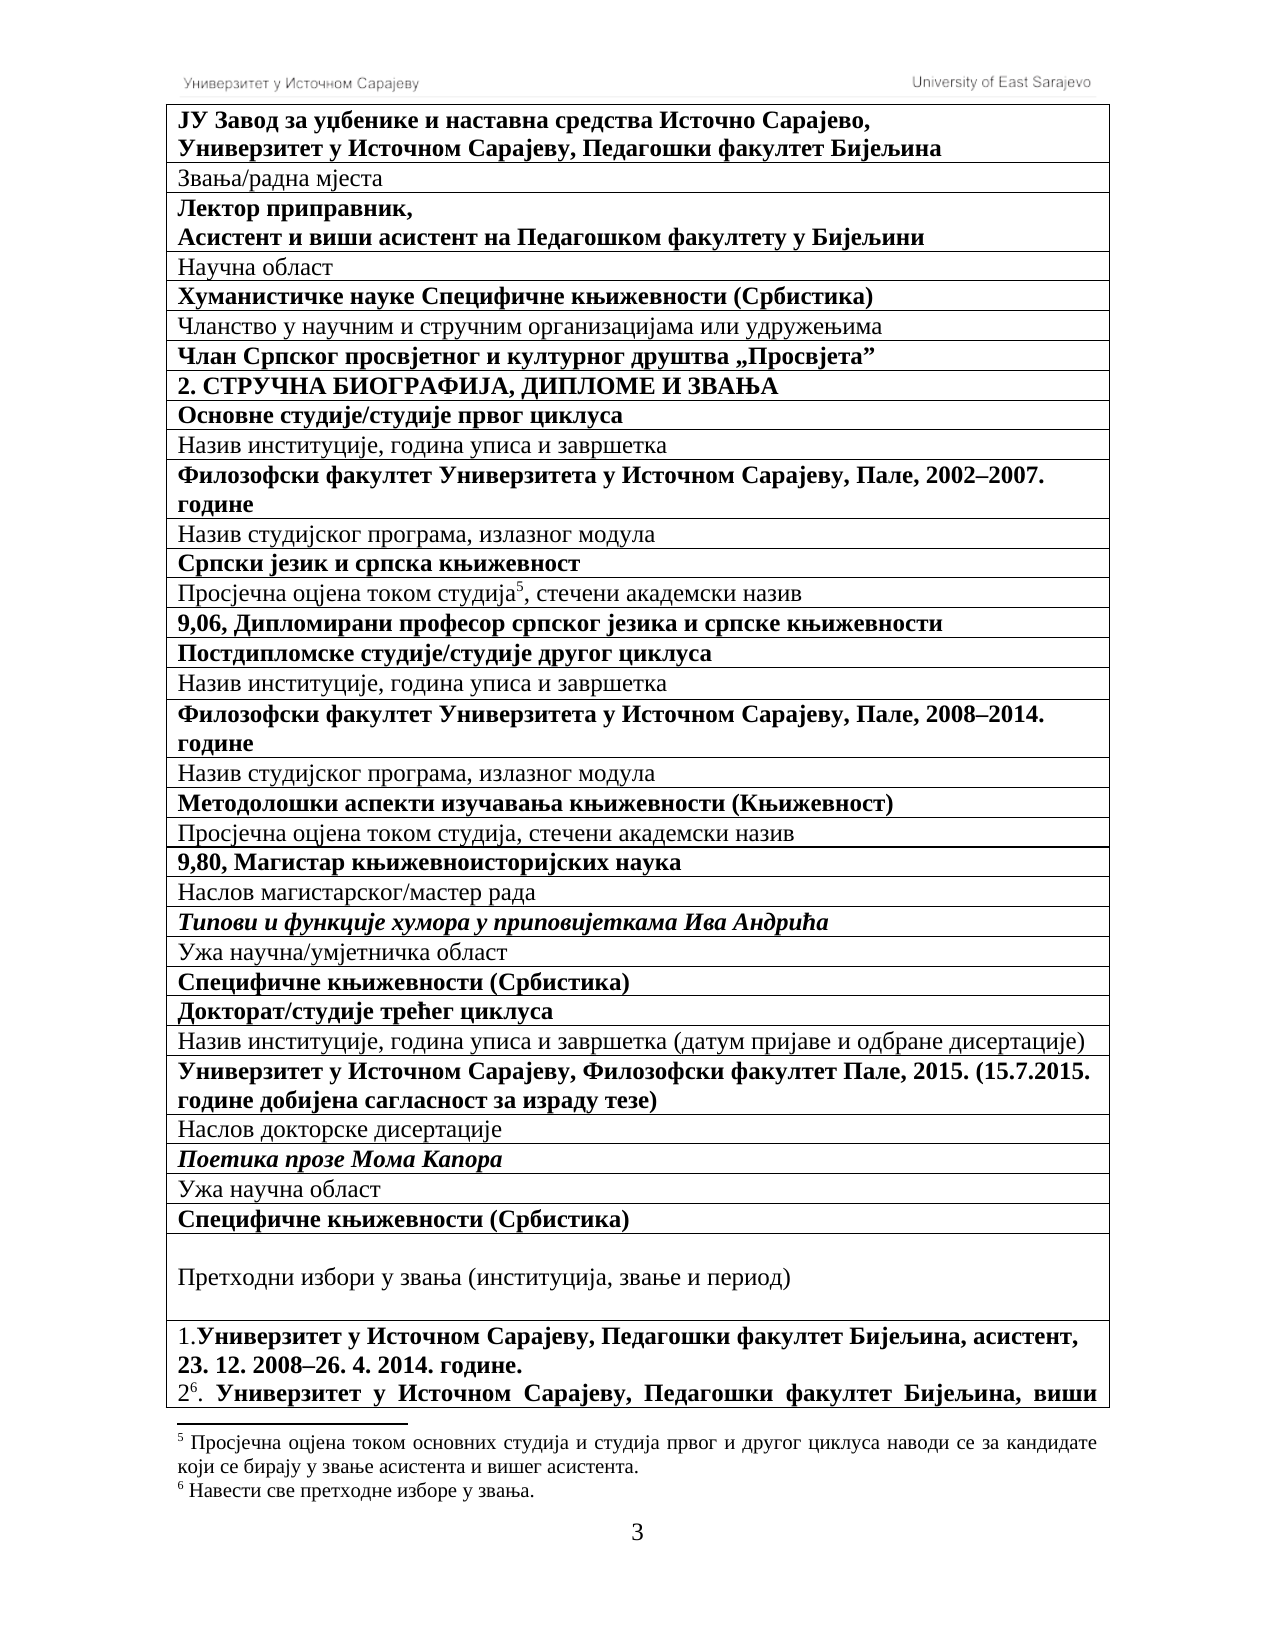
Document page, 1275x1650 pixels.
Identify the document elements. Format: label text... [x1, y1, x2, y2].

table_cell Основне студије/студије првог циклуса [167, 401, 1109, 429]
table_cell Наслов докторске дисертације [167, 1115, 1109, 1143]
table_cell Филозофски факултет Универзитета у Источном Сарајеву, Пале, 2008–2014. године [167, 700, 1109, 757]
table_cell Специфичне књижевности (Србистика) [167, 1204, 1109, 1233]
table_cell Наслов магистарског/мастер рада [167, 877, 1109, 906]
table_cell Методолошки аспекти изучавања књижевности (Књижевност) [167, 788, 1109, 817]
table_cell ЈУ Завод за уџбенике и наставна средства Источно Сарајево, Универзитет у Источном Сарајеву, Педагошки факултет Бијељина [167, 105, 1109, 162]
table_cell Просјечна оцјена током студија, стечени академски назив [167, 818, 1109, 846]
table_cell Ужа научна област [167, 1174, 1109, 1203]
table_cell Просјечна оцјена током студија, стечени академски назив [167, 578, 1109, 607]
table_cell Поетика прозе Мома Капора [167, 1144, 1109, 1173]
table_cell Постдипломске студије/студије другог циклуса [167, 638, 1109, 667]
table_cell Лектор приправник, Асистент и виши асистент на Педагошком факултету у Бијељини [167, 193, 1109, 251]
table_cell 2. СТРУЧНА БИОГРАФИЈА, ДИПЛОМЕ И ЗВАЊА [167, 371, 1109, 399]
table_cell Претходни избори у звања (институција, звање и период) [167, 1234, 1109, 1320]
table_cell Специфичне књижевности (Србистика) [167, 967, 1109, 995]
table_cell Српски језик и српска књижевност [167, 549, 1109, 577]
table_cell 9,06, Дипломирани професор српског језика и српске књижевности [167, 608, 1109, 637]
table_cell Хуманистичке науке Специфичне књижевности (Србистика) [167, 281, 1109, 310]
table_cell Докторат/студије трећег циклуса [167, 996, 1109, 1025]
table_cell 9,80, Магистар књижевноисторијских наука [167, 848, 1109, 876]
table_cell Научна област [167, 252, 1109, 280]
table_cell Назив институције, година уписа и завршетка [167, 668, 1109, 698]
table_cell Назив студијског програма, излазног модула [167, 519, 1109, 547]
table_cell Звања/радна мјеста [167, 163, 1109, 192]
table_cell Ужа научна/умјетничка област [167, 937, 1109, 966]
table_cell Назив студијског програма, излазног модула [167, 758, 1109, 787]
table_cell Филозофски факултет Универзитета у Источном Сарајеву, Пале, 2002–2007. године [167, 460, 1109, 518]
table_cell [167, 1321, 1109, 1407]
table_cell Члан Српског просвјетног и културног друштва „Просвјета” [167, 341, 1109, 370]
table_cell Назив институције, година уписа и завршетка [167, 430, 1109, 459]
table_cell Назив институције, година уписа и завршетка (датум пријаве и одбране дисертације) [167, 1026, 1109, 1055]
table_cell Универзитет у Источном Сарајеву, Филозофски факултет Пале, 2015. (15.7.2015. године добијена сагласност за израду тезе) [167, 1056, 1109, 1113]
table_cell Чланство у научним и стручним организацијама или удружењима [167, 311, 1109, 340]
table_cell Типови и функције хумора у приповијеткама Ива Андрића [167, 907, 1109, 936]
